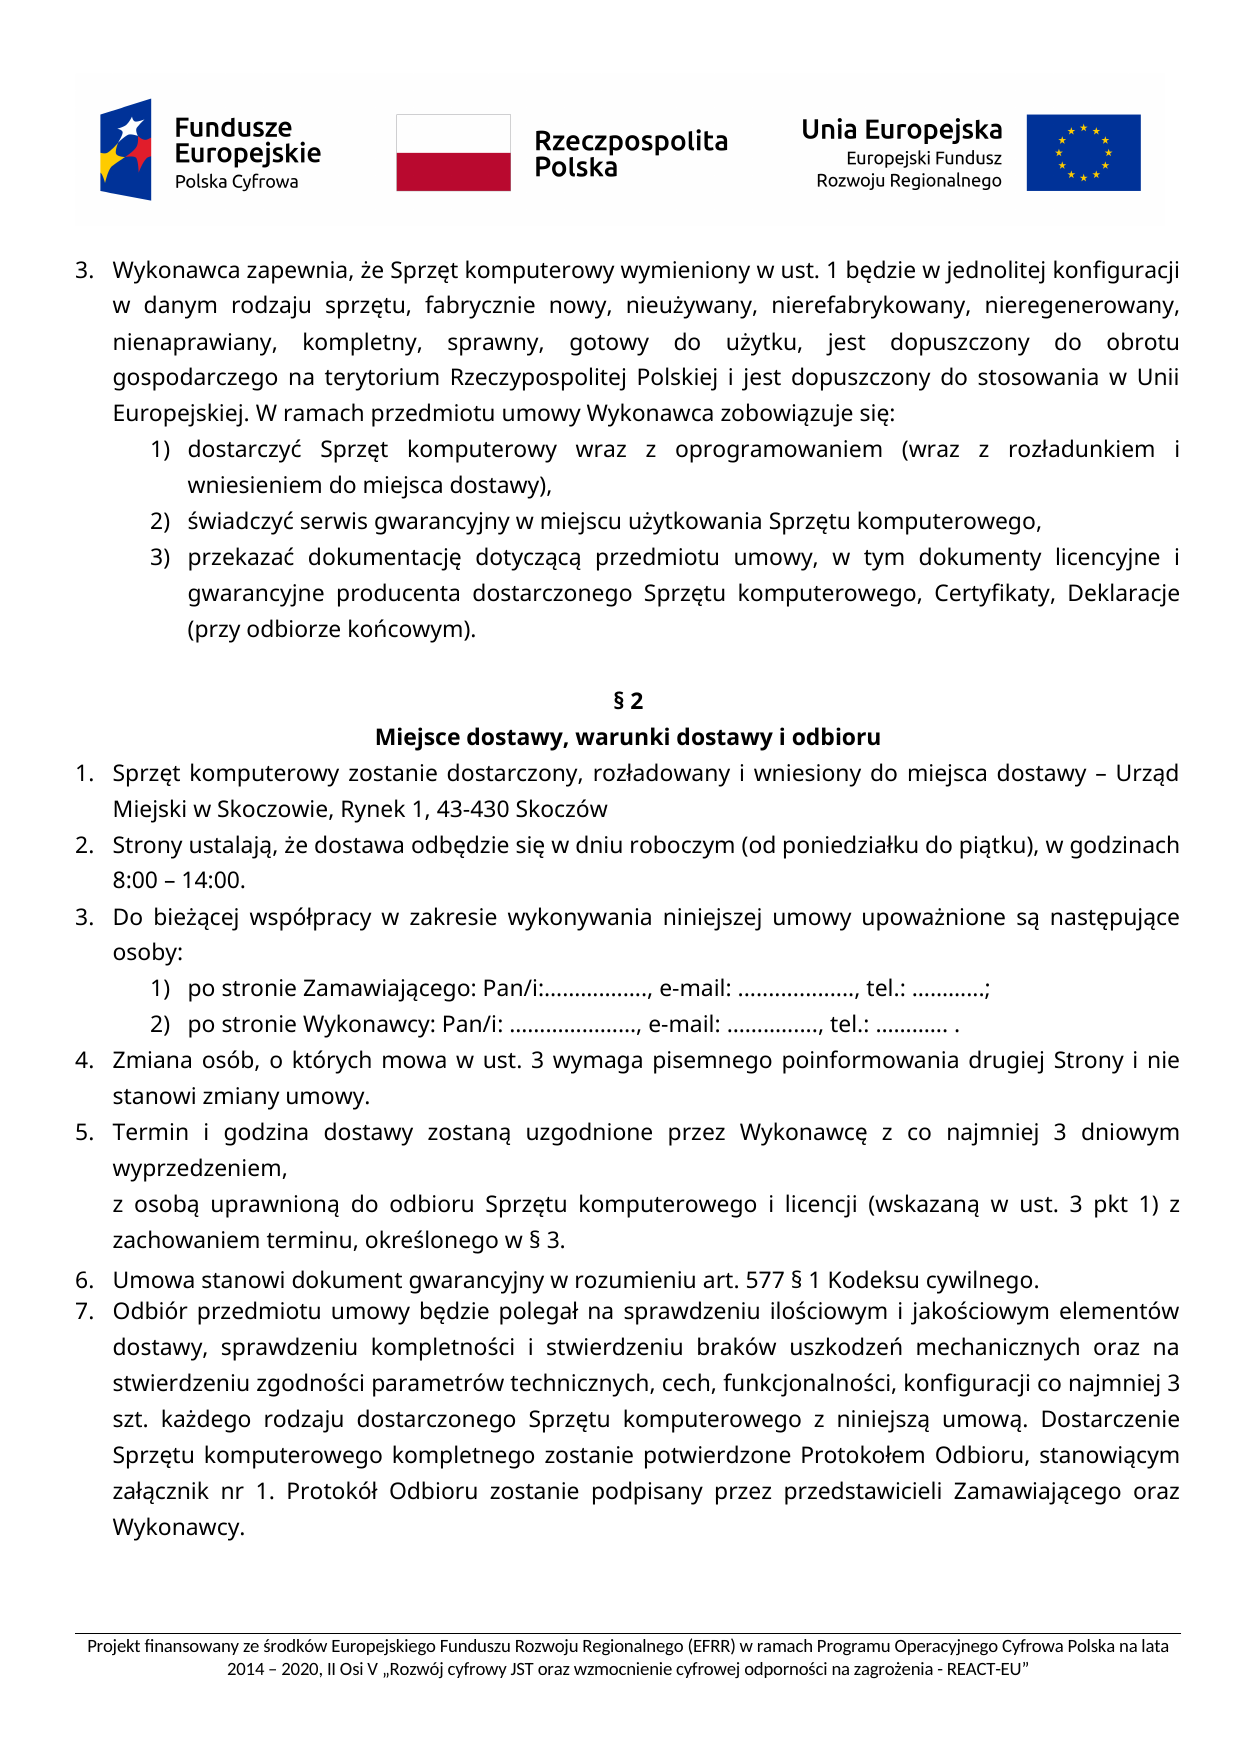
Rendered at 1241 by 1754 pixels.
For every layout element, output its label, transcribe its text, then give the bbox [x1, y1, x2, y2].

list Sprzęt komputerowy zostanie dostarczony, rozładowany i wniesiony do miejsca dostawy – Urząd Miejski w Skoczowie, Rynek 1, 43-430 Skoczów [75, 757, 1181, 824]
list Termin i godzina dostawy zostaną uzgodnione przez Wykonawcę z co najmniej 3 dniowym wyprzedzeniem, z osobą uprawnioną do odbioru Sprzętu komputerowego i licencji (wskazaną w ust. 3 pkt 1) z zachowaniem terminu, określonego w § 3. [75, 1116, 1181, 1255]
list Odbiór przedmiotu umowy będzie polegał na sprawdzeniu ilościowym i jakościowym elementów dostawy, sprawdzeniu kompletności i stwierdzeniu braków uszkodzeń mechanicznych oraz na stwierdzeniu zgodności parametrów technicznych, cech, funkcjonalności, konfiguracji co najmniej 3 szt. każdego rodzaju dostarczonego Sprzętu komputerowego z niniejszą umową. Dostarczenie Sprzętu komputerowego kompletnego zostanie potwierdzone Protokołem Odbioru, stanowiącym załącznik nr 1. Protokół Odbioru zostanie podpisany przez przedstawicieli Zamawiającego oraz Wykonawcy. [75, 1295, 1181, 1542]
list po stronie Wykonawcy: Pan/i: …………………, e-mail: ………......, tel.: ………... . [150, 1008, 1181, 1039]
list dostarczyć Sprzęt komputerowy wraz z oprogramowaniem (wraz z rozładunkiem i wniesieniem do miejsca dostawy), [150, 433, 1181, 500]
list Umowa stanowi dokument gwarancyjny w rozumieniu art. 577 § 1 Kodeksu cywilnego. [75, 1264, 1179, 1295]
text Miejsce dostawy, warunki dostawy i odbioru [75, 721, 1181, 752]
text § 2 [75, 685, 1181, 716]
list Strony ustalają, że dostawa odbędzie się w dniu roboczym (od poniedziałku do piątku), w godzinach 8:00 – 14:00. [75, 828, 1181, 896]
list Zmiana osób, o których mowa w ust. 3 wymaga pisemnego poinformowania drugiej Strony i nie stanowi zmiany umowy. [75, 1044, 1181, 1111]
list po stronie Zamawiającego: Pan/i:………….…., e-mail: ..................., tel.: ………...; [150, 972, 1181, 1003]
picture [75, 73, 1166, 226]
list przekazać dokumentację dotyczącą przedmiotu umowy, w tym dokumenty licencyjne i gwarancyjne producenta dostarczonego Sprzętu komputerowego, Certyfikaty, Deklaracje (przy odbiorze końcowym). [150, 541, 1181, 644]
list Wykonawca zapewnia, że Sprzęt komputerowy wymieniony w ust. 1 będzie w jednolitej konfiguracji w danym rodzaju sprzętu, fabrycznie nowy, nieużywany, nierefabrykowany, nieregenerowany, nienaprawiany, kompletny, sprawny, gotowy do użytku, jest dopuszczony do obrotu gospodarczego na terytorium Rzeczypospolitej Polskiej i jest dopuszczony do stosowania w Unii Europejskiej. W ramach przedmiotu umowy Wykonawca zobowiązuje się: [75, 253, 1181, 428]
list świadczyć serwis gwarancyjny w miejscu użytkowania Sprzętu komputerowego, [150, 505, 1181, 536]
list Do bieżącej współpracy w zakresie wykonywania niniejszej umowy upoważnione są następujące osoby: [75, 900, 1181, 968]
